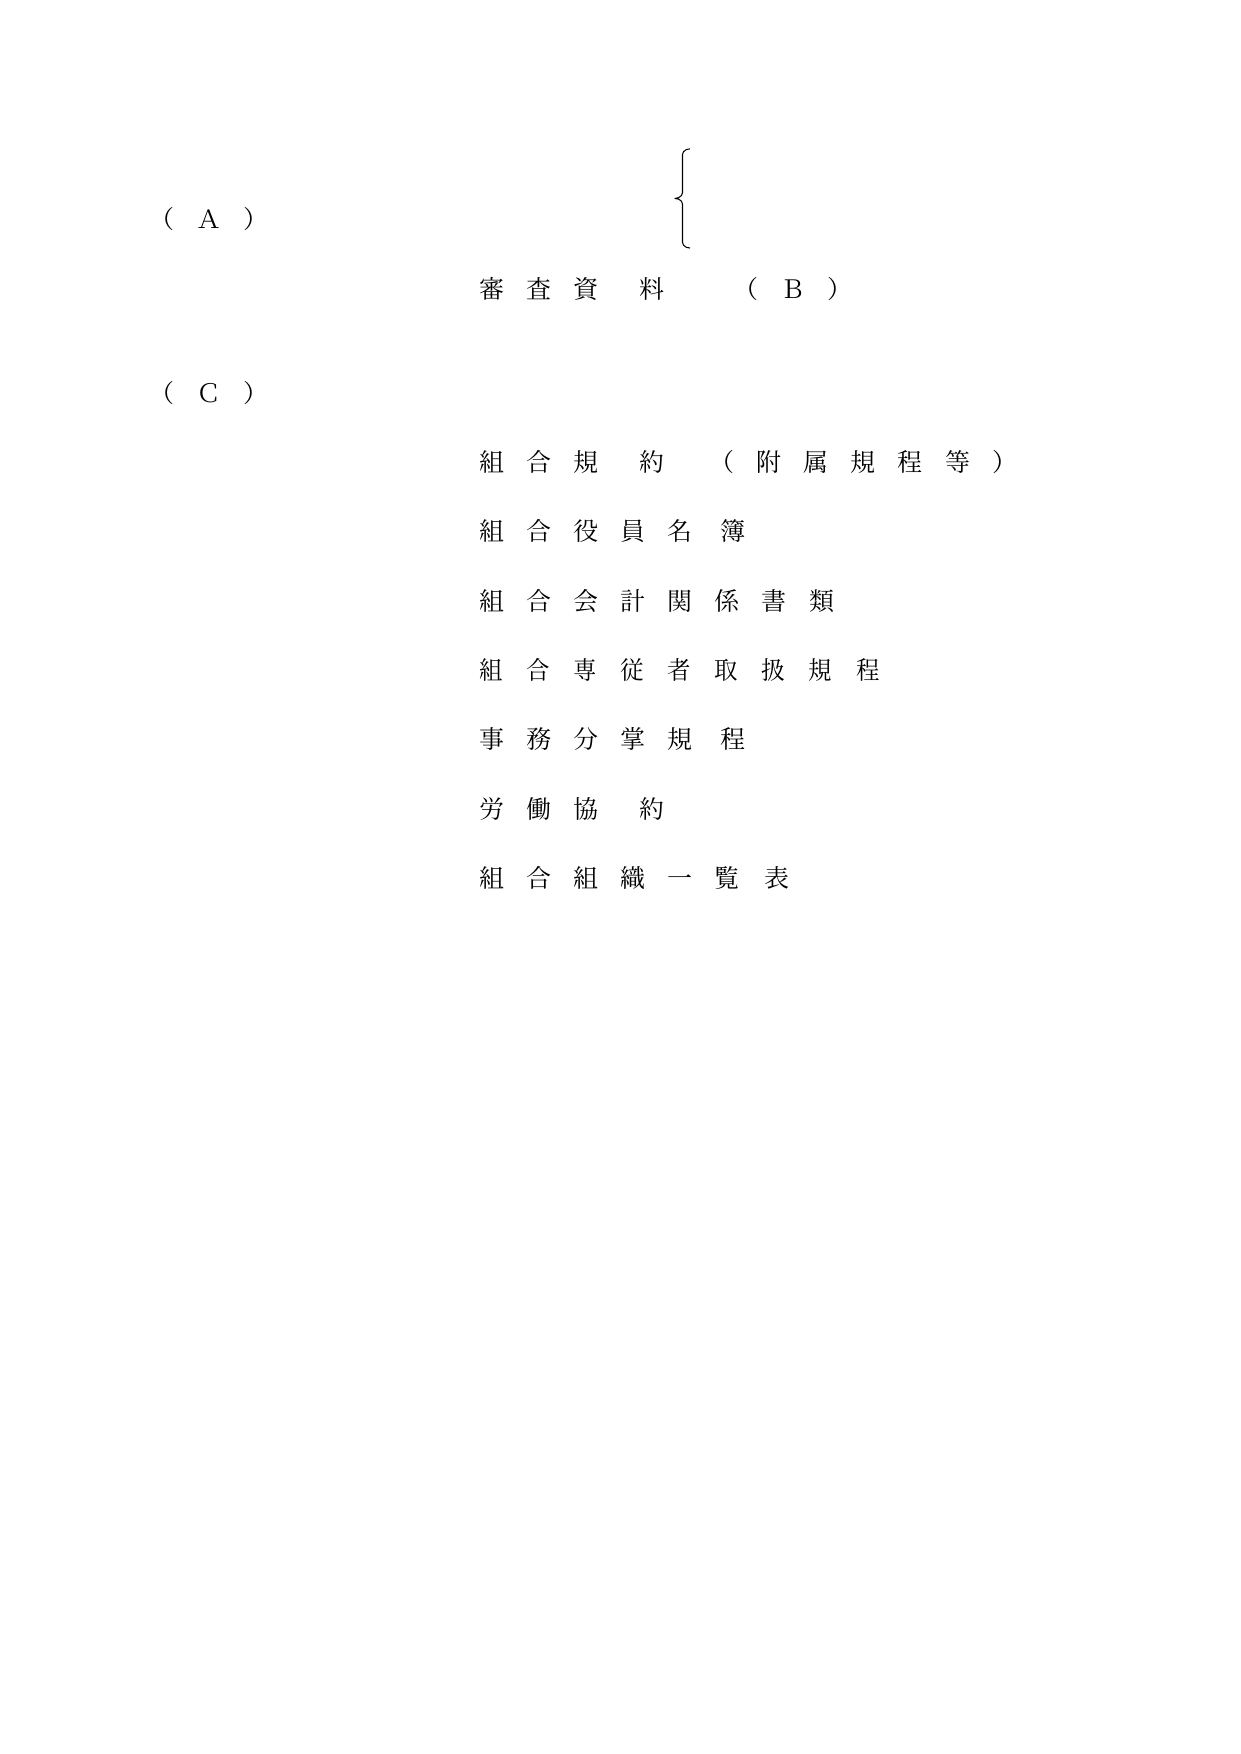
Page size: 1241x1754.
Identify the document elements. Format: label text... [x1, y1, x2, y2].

text 組合組織一覧表 [456, 842, 1091, 912]
text 組合規約 （附属規程等） [456, 426, 1091, 495]
text 組合専従者取扱規程 [456, 634, 1091, 703]
text 事務分掌規程 [456, 703, 1091, 773]
text （Ｃ） [149, 322, 1091, 426]
text 組合会計関係書類 [456, 565, 1091, 634]
text 審査資料 （Ｂ） [456, 253, 1091, 322]
text 労働協約 [456, 773, 1091, 842]
text （Ａ） [149, 148, 1091, 253]
text 組合役員名簿 [456, 495, 1091, 565]
